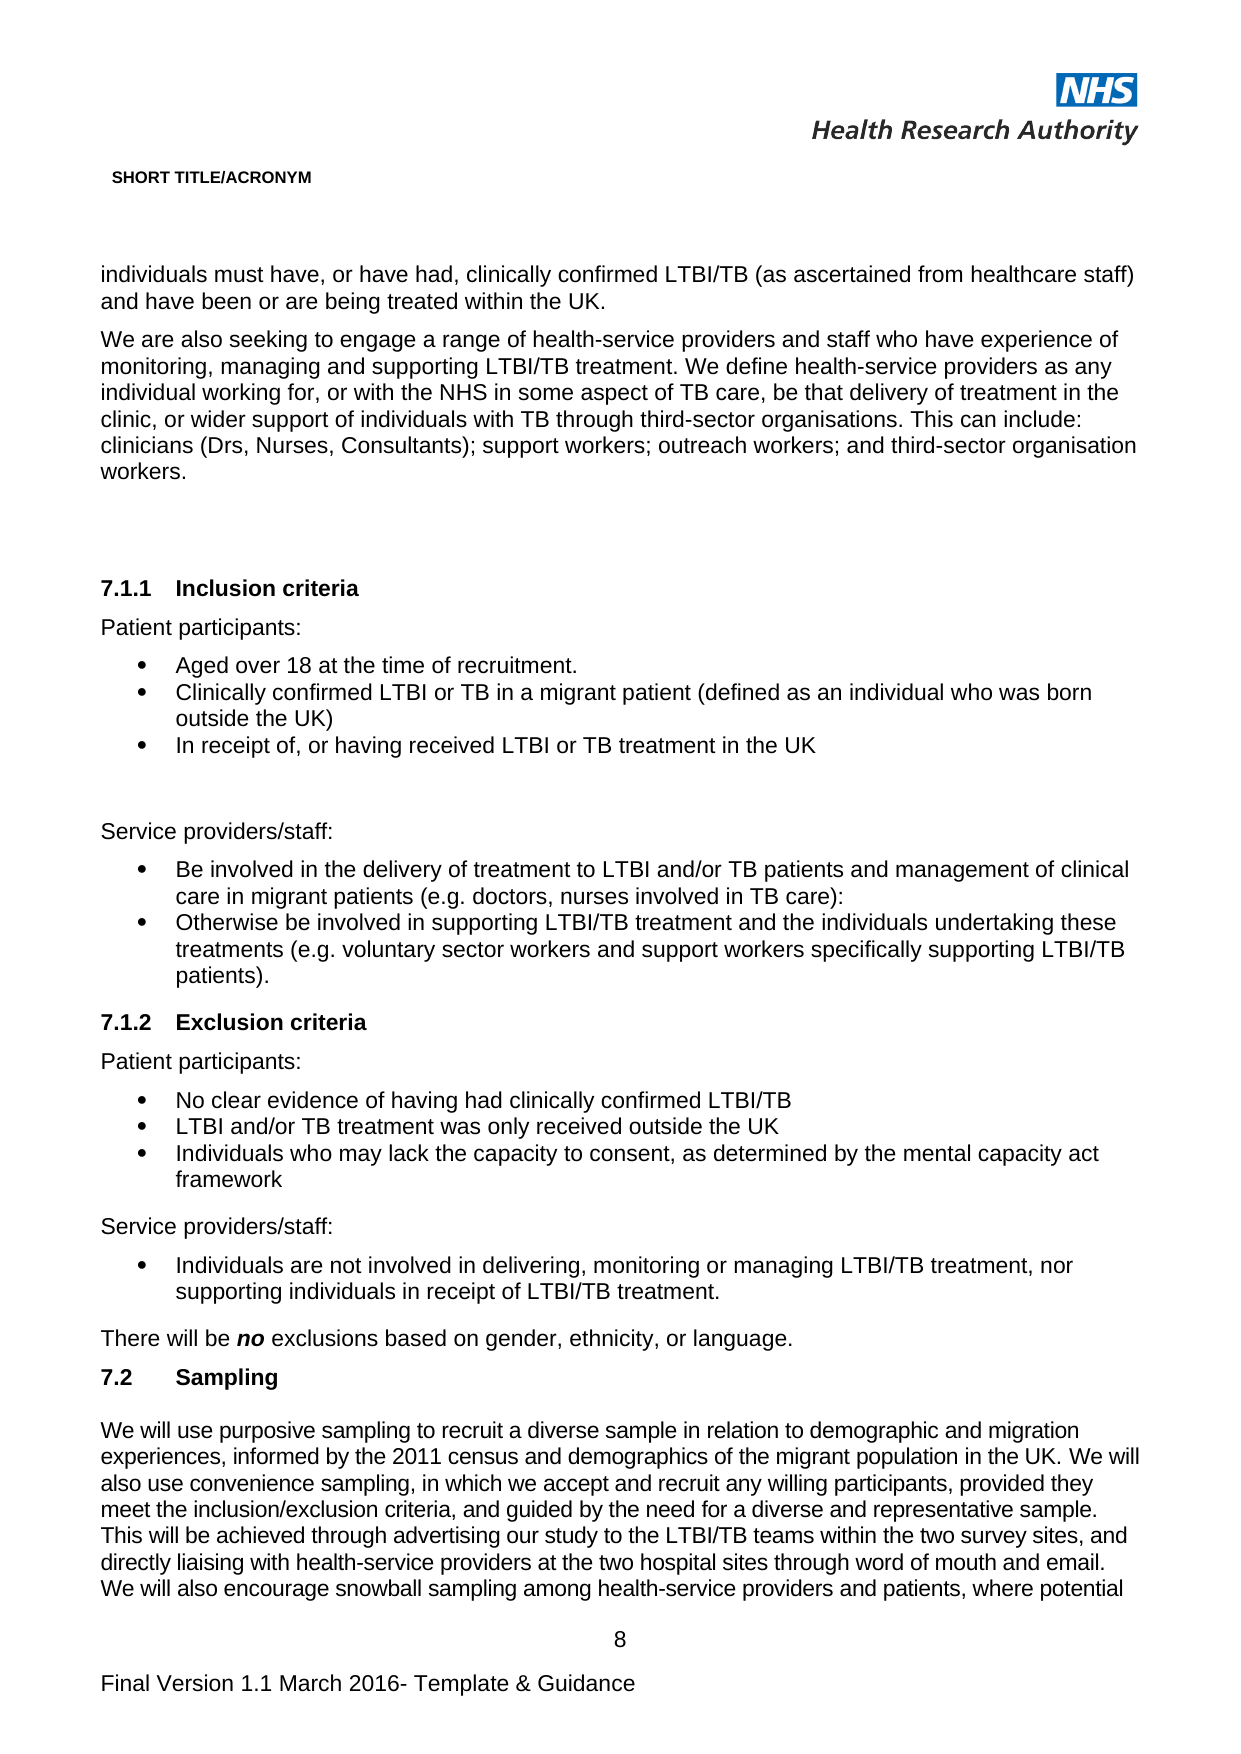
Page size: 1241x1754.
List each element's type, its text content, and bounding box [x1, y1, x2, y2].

text 7.2 Sampling [100, 1364, 1140, 1391]
text 7.1.2 Exclusion criteria [100, 1009, 1140, 1035]
text We are also seeking to engage a range of health-service providers and staff who have experience of monitoring, managing and supporting LTBI/TB treatment. We define health-service providers as any individual working for, or with the NHS in some aspect of TB care, be that delivery of treatment in the clinic, or wider support of individuals with TB through third-sector organisations. This can include: clinicians (Drs, Nurses, Consultants); support workers; outreach workers; and third-sector organisation workers. [100, 326, 1140, 484]
text Patient participants: [100, 1048, 1140, 1074]
list Aged over 18 at the time of recruitment. [138, 652, 1140, 679]
list No clear evidence of having had clinically confirmed LTBI/TB [138, 1087, 1140, 1113]
picture [782, 73, 1139, 162]
text 7.1.1 Inclusion criteria [100, 575, 1140, 601]
list Individuals who may lack the capacity to consent, as determined by the mental capacity act framework [138, 1139, 1140, 1192]
text Patient participants: [100, 614, 1140, 640]
text Service providers/staff: [100, 1213, 1140, 1239]
list Individuals are not involved in delivering, monitoring or managing LTBI/TB treatment, nor supporting individuals in receipt of LTBI/TB treatment. [138, 1252, 1140, 1304]
text Service providers/staff: [100, 818, 1140, 844]
list Be involved in the delivery of treatment to LTBI and/or TB patients and management of clinical care in migrant patients (e.g. doctors, nurses involved in TB care): [138, 856, 1140, 909]
list LTBI and/or TB treatment was only received outside the UK [138, 1113, 1140, 1139]
list In receipt of, or having received LTBI or TB treatment in the UK [138, 732, 1140, 758]
list Clinically confirmed LTBI or TB in a migrant patient (defined as an individual who was born outside the UK) [138, 679, 1140, 732]
text There will be no exclusions based on gender, ethnicity, or language. [100, 1325, 1140, 1352]
list Otherwise be involved in supporting LTBI/TB treatment and the individuals undertaking these treatments (e.g. voluntary sector workers and support workers specifically supporting LTBI/TB patients). [138, 909, 1140, 988]
